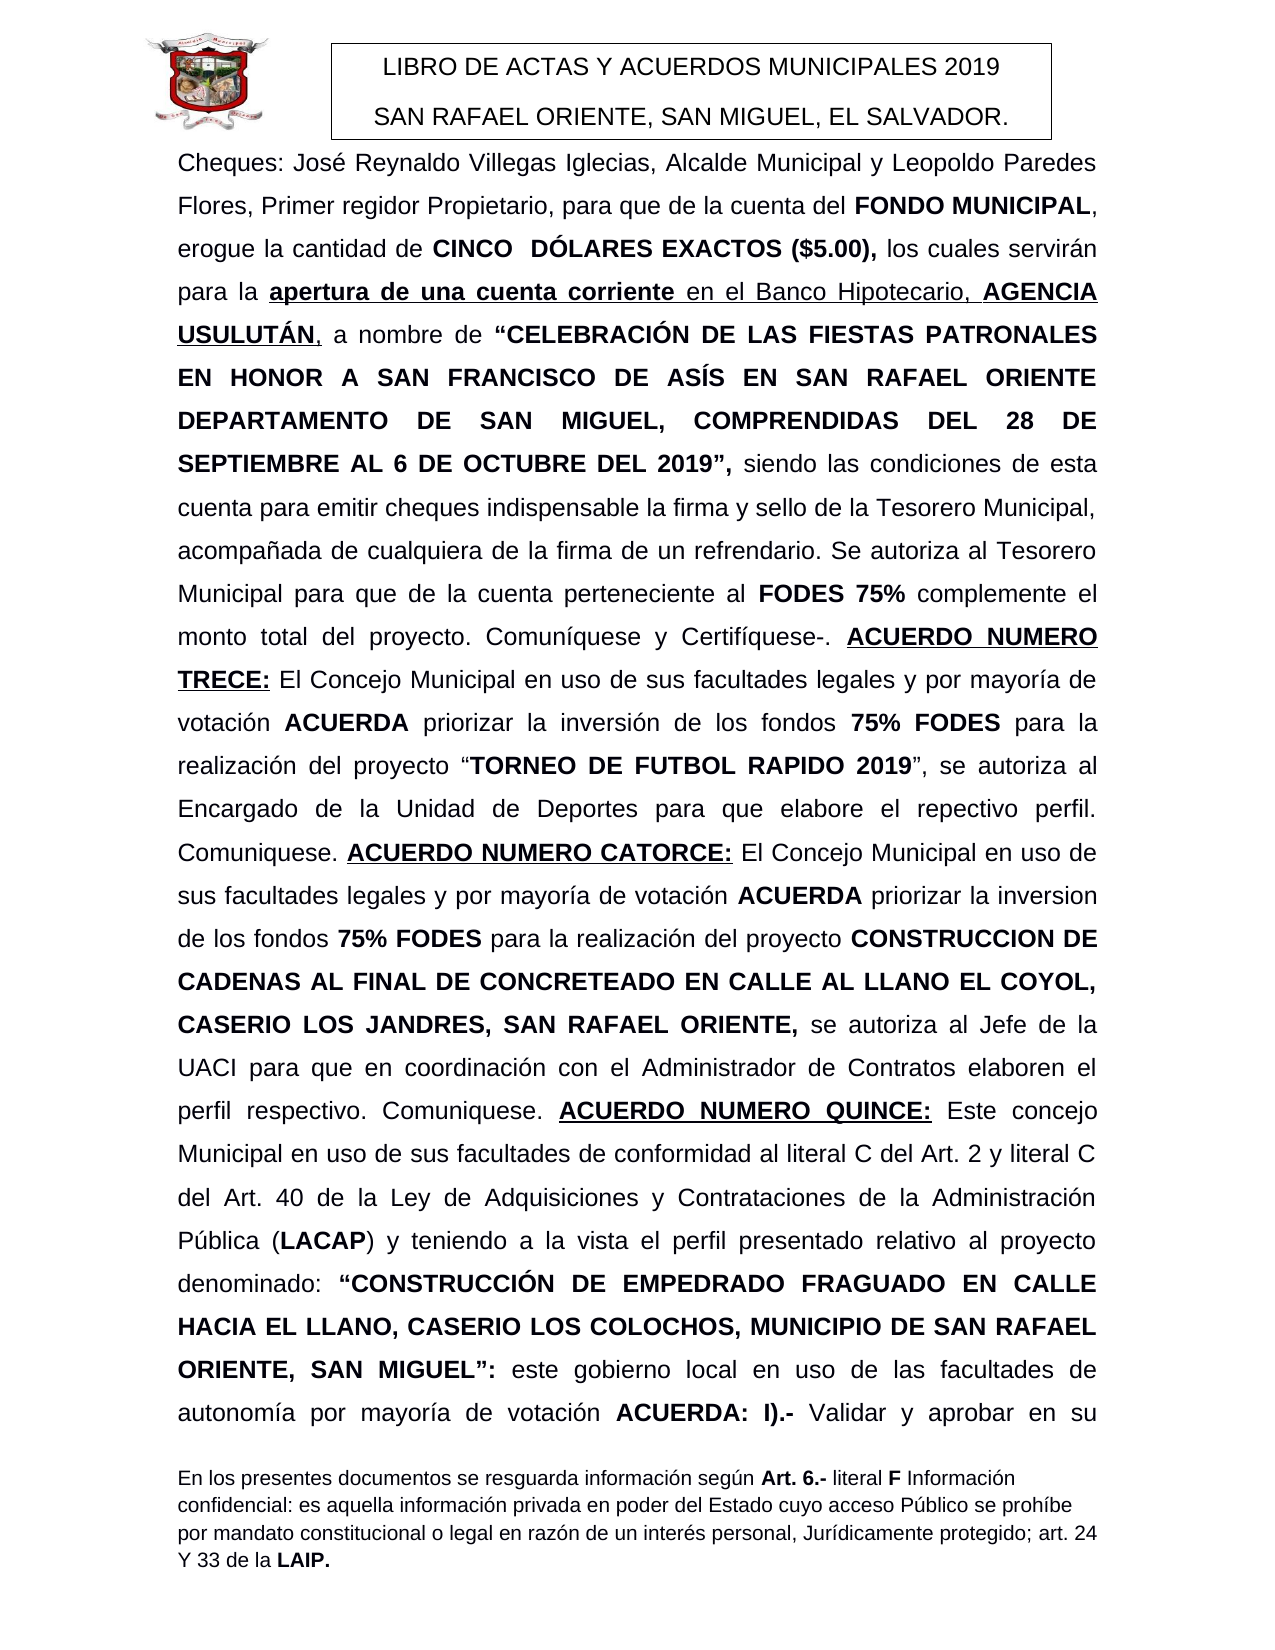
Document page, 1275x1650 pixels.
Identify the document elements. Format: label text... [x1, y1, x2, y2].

picture [122, 20, 296, 137]
